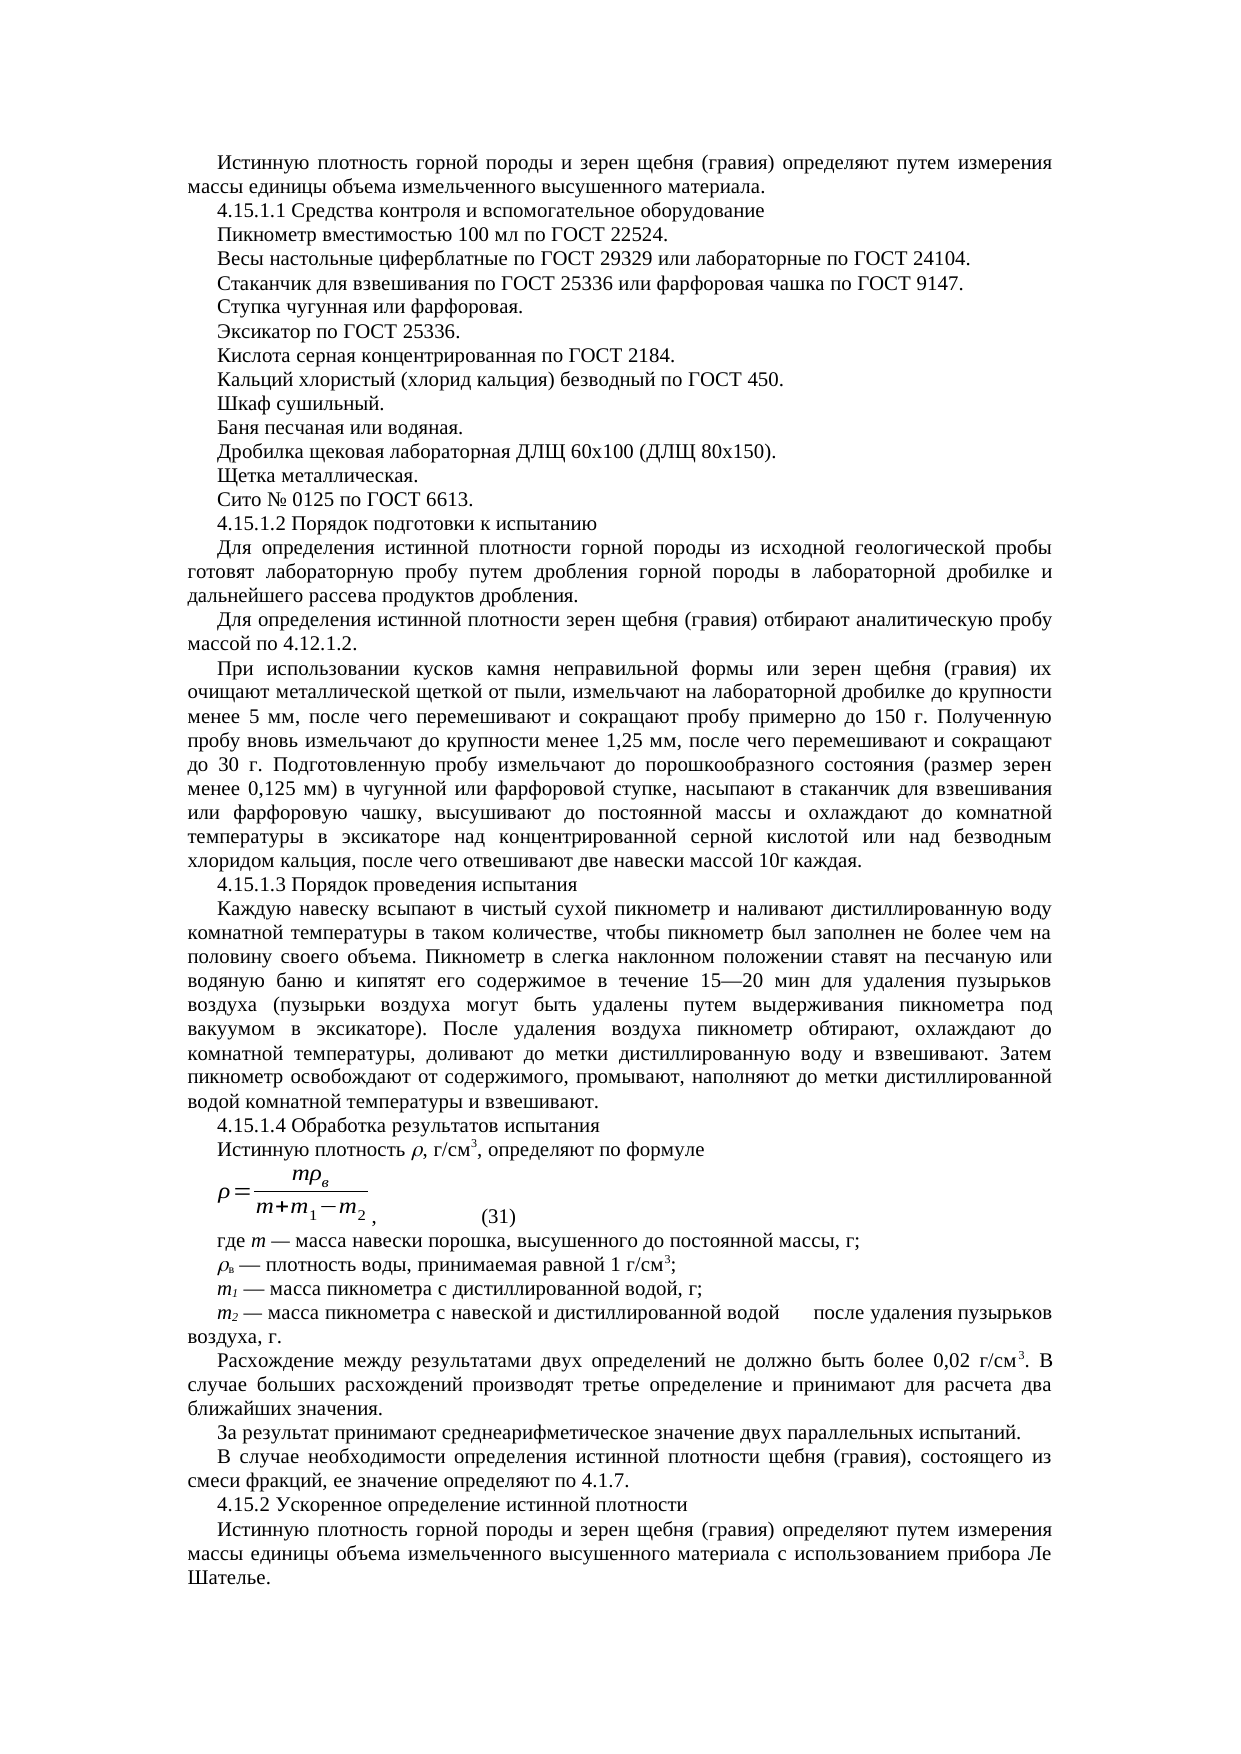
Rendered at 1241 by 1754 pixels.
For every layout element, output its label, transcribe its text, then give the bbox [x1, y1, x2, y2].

text Щетка металлическая. [187, 463, 1053, 487]
text Дробилка щековая лабораторная ДЛЩ 60х100 (ДЛЩ 80х150). [187, 439, 1053, 463]
text в — плотность воды, принимаемая равной 1 г/см3; [187, 1252, 1053, 1276]
text Каждую навеску всыпают в чистый сухой пикнометр и наливают дистиллированную воду комнатной температуры в таком количестве, чтобы пикнометр был заполнен не более чем на половину своего объема. Пикнометр в слегка наклонном положении ставят на песчаную или водяную баню и кипятят его содержимое в течение 15—20 мин для удаления пузырьков воздуха (пузырьки воздуха могут быть удалены путем выдерживания пикнометра под вакуумом в эксикаторе). После удаления воздуха пикнометр обтирают, охлаждают до комнатной температуры, доливают до метки дистиллированную воду и взвешивают. Затем пикнометр освобождают от содержимого, промывают, наполняют до метки дистиллированной водой комнатной температуры и взвешивают. [187, 896, 1053, 1112]
text 4.15.2 Ускоренное определение истинной плотности [187, 1492, 1053, 1516]
text Эксикатор по ГОСТ 25336. [187, 318, 1053, 342]
text т2 — масса пикнометра с навеской и дистиллированной водой после удаления пузырьков воздуха, г. [187, 1300, 1053, 1348]
text За результат принимают среднеарифметическое значение двух параллельных испытаний. [187, 1420, 1053, 1444]
text где т — масса навески порошка, высушенного до постоянной массы, г; [187, 1228, 1053, 1252]
text Расхождение между результатами двух определений не должно быть более 0,02 г/см3. В случае больших расхождений производят третье определение и принимают для расчета два ближайших значения. [187, 1348, 1053, 1420]
text Истинную плотность горной породы и зерен щебня (гравия) определяют путем измерения массы единицы объема измельченного высушенного материала с использованием прибора Ле Шателье. [187, 1516, 1053, 1588]
text Стаканчик для взвешивания по ГОСТ 25336 или фарфоровая чашка по ГОСТ 9147. [187, 270, 1053, 294]
text т1 — масса пикнометра с дистиллированной водой, г; [187, 1276, 1053, 1300]
text Сито № 0125 по ГОСТ 6613. [187, 487, 1053, 511]
text Для определения истинной плотности горной породы из исходной геологической пробы готовят лабораторную пробу путем дробления горной породы в лабораторной дробилке и дальнейшего рассева продуктов дробления. [187, 535, 1053, 607]
text Баня песчаная или водяная. [187, 415, 1053, 439]
text Кислота серная концентрированная по ГОСТ 2184. [187, 342, 1053, 367]
text 4.15.1.3 Порядок проведения испытания [187, 872, 1053, 896]
text 4.15.1.2 Порядок подготовки к испытанию [187, 511, 1053, 535]
text 4.15.1.4 Обработка результатов испытания [187, 1112, 1053, 1137]
text Кальций хлористый (хлорид кальция) безводный по ГОСТ 450. [187, 367, 1053, 391]
text Для определения истинной плотности зерен щебня (гравия) отбирают аналитическую пробу массой по 4.12.1.2. [187, 607, 1053, 655]
text В случае необходимости определения истинной плотности щебня (гравия), состоящего из смеси фракций, ее значение определяют по 4.1.7. [187, 1444, 1053, 1492]
text Ступка чугунная или фарфоровая. [187, 294, 1053, 318]
text Истинную плотность , г/см3, определяют по формуле [187, 1137, 1053, 1161]
text 4.15.1.1 Средства контроля и вспомогательное оборудование [187, 198, 1053, 222]
text Истинную плотность горной породы и зерен щебня (гравия) определяют путем измерения массы единицы объема измельченного высушенного материала. [187, 150, 1053, 198]
text Шкаф сушильный. [187, 391, 1053, 415]
text Весы настольные циферблатные по ГОСТ 29329 или лабораторные по ГОСТ 24104. [187, 246, 1053, 270]
text Пикнометр вместимостью 100 мл по ГОСТ 22524. [187, 222, 1053, 246]
text При использовании кусков камня неправильной формы или зерен щебня (гравия) их очищают металлической щеткой от пыли, измельчают на лабораторной дробилке до крупности менее 5 мм, после чего перемешивают и сокращают пробу примерно до 150 г. Полученную пробу вновь измельчают до крупности менее 1,25 мм, после чего перемешивают и сокращают до 30 г. Подготовленную пробу измельчают до порошкообразного состояния (размер зерен менее 0,125 мм) в чугунной или фарфоровой ступке, насыпают в стаканчик для взвешивания или фарфоровую чашку, высушивают до постоянной массы и охлаждают до комнатной температуры в эксикаторе над концентрированной серной кислотой или над безводным хлоридом кальция, после чего отвешивают две навески массой 10г каждая. [187, 655, 1053, 872]
text , (31) [187, 1161, 1053, 1228]
